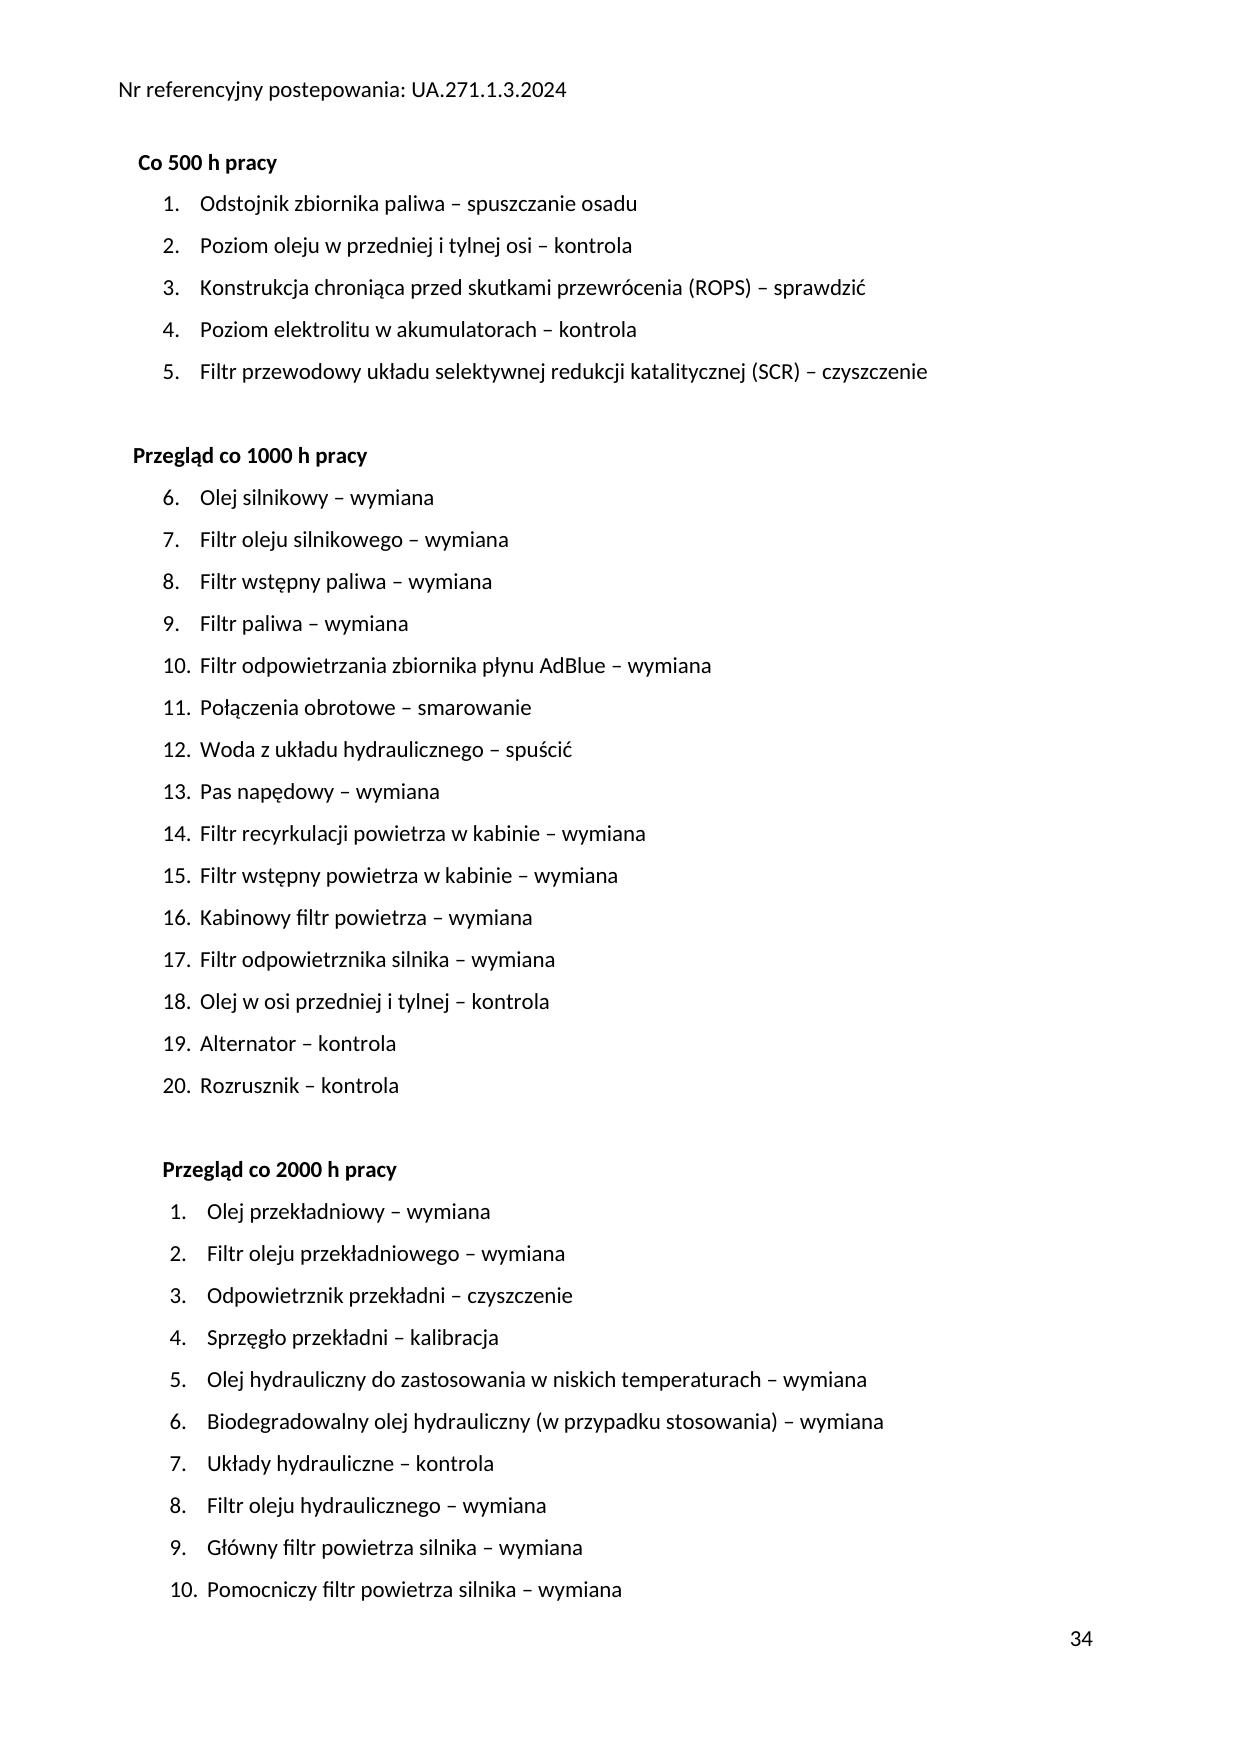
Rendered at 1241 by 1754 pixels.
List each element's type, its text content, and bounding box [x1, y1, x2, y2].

list Rozrusznik – kontrola [162, 1071, 1093, 1099]
list Kabinowy filtr powietrza – wymiana [162, 903, 1093, 931]
list Filtr paliwa – wymiana [162, 609, 1093, 637]
list Filtr recyrkulacji powietrza w kabinie – wymiana [162, 819, 1093, 847]
list Filtr odpowietrzania zbiornika płynu AdBlue – wymiana [162, 651, 1093, 679]
list Biodegradowalny olej hydrauliczny (w przypadku stosowania) – wymiana [169, 1407, 1093, 1435]
list Pomocniczy filtr powietrza silnika – wymiana [169, 1575, 1093, 1603]
list Główny filtr powietrza silnika – wymiana [169, 1533, 1093, 1561]
list Woda z układu hydraulicznego – spuścić [162, 735, 1093, 763]
list Alternator – kontrola [162, 1029, 1093, 1057]
list Połączenia obrotowe – smarowanie [162, 693, 1093, 721]
list Filtr wstępny paliwa – wymiana [162, 567, 1093, 595]
list Poziom elektrolitu w akumulatorach – kontrola [162, 316, 1093, 343]
list Odstojnik zbiornika paliwa – spuszczanie osadu [162, 189, 1093, 218]
list Konstrukcja chroniąca przed skutkami przewrócenia (ROPS) – sprawdzić [162, 273, 1093, 302]
text Przegląd co 1000 h pracy [133, 441, 1093, 469]
list Układy hydrauliczne – kontrola [169, 1449, 1093, 1477]
list Pas napędowy – wymiana [162, 777, 1093, 805]
list Poziom oleju w przedniej i tylnej osi – kontrola [162, 232, 1093, 259]
list Olej silnikowy – wymiana [162, 483, 1093, 511]
list Olej hydrauliczny do zastosowania w niskich temperaturach – wymiana [169, 1365, 1093, 1393]
list Filtr przewodowy układu selektywnej redukcji katalitycznej (SCR) – czyszczenie [162, 357, 1093, 386]
list Odpowietrznik przekładni – czyszczenie [169, 1281, 1093, 1309]
list Olej przekładniowy – wymiana [169, 1197, 1093, 1225]
list Sprzęgło przekładni – kalibracja [169, 1323, 1093, 1351]
list Filtr wstępny powietrza w kabinie – wymiana [162, 861, 1093, 889]
text Co 500 h pracy [133, 148, 1093, 176]
list Filtr odpowietrznika silnika – wymiana [162, 945, 1093, 973]
list Olej w osi przedniej i tylnej – kontrola [162, 987, 1093, 1015]
list Filtr oleju hydraulicznego – wymiana [169, 1491, 1093, 1519]
list Filtr oleju przekładniowego – wymiana [169, 1239, 1093, 1267]
list Filtr oleju silnikowego – wymiana [162, 525, 1093, 553]
text Przegląd co 2000 h pracy [162, 1155, 1093, 1183]
